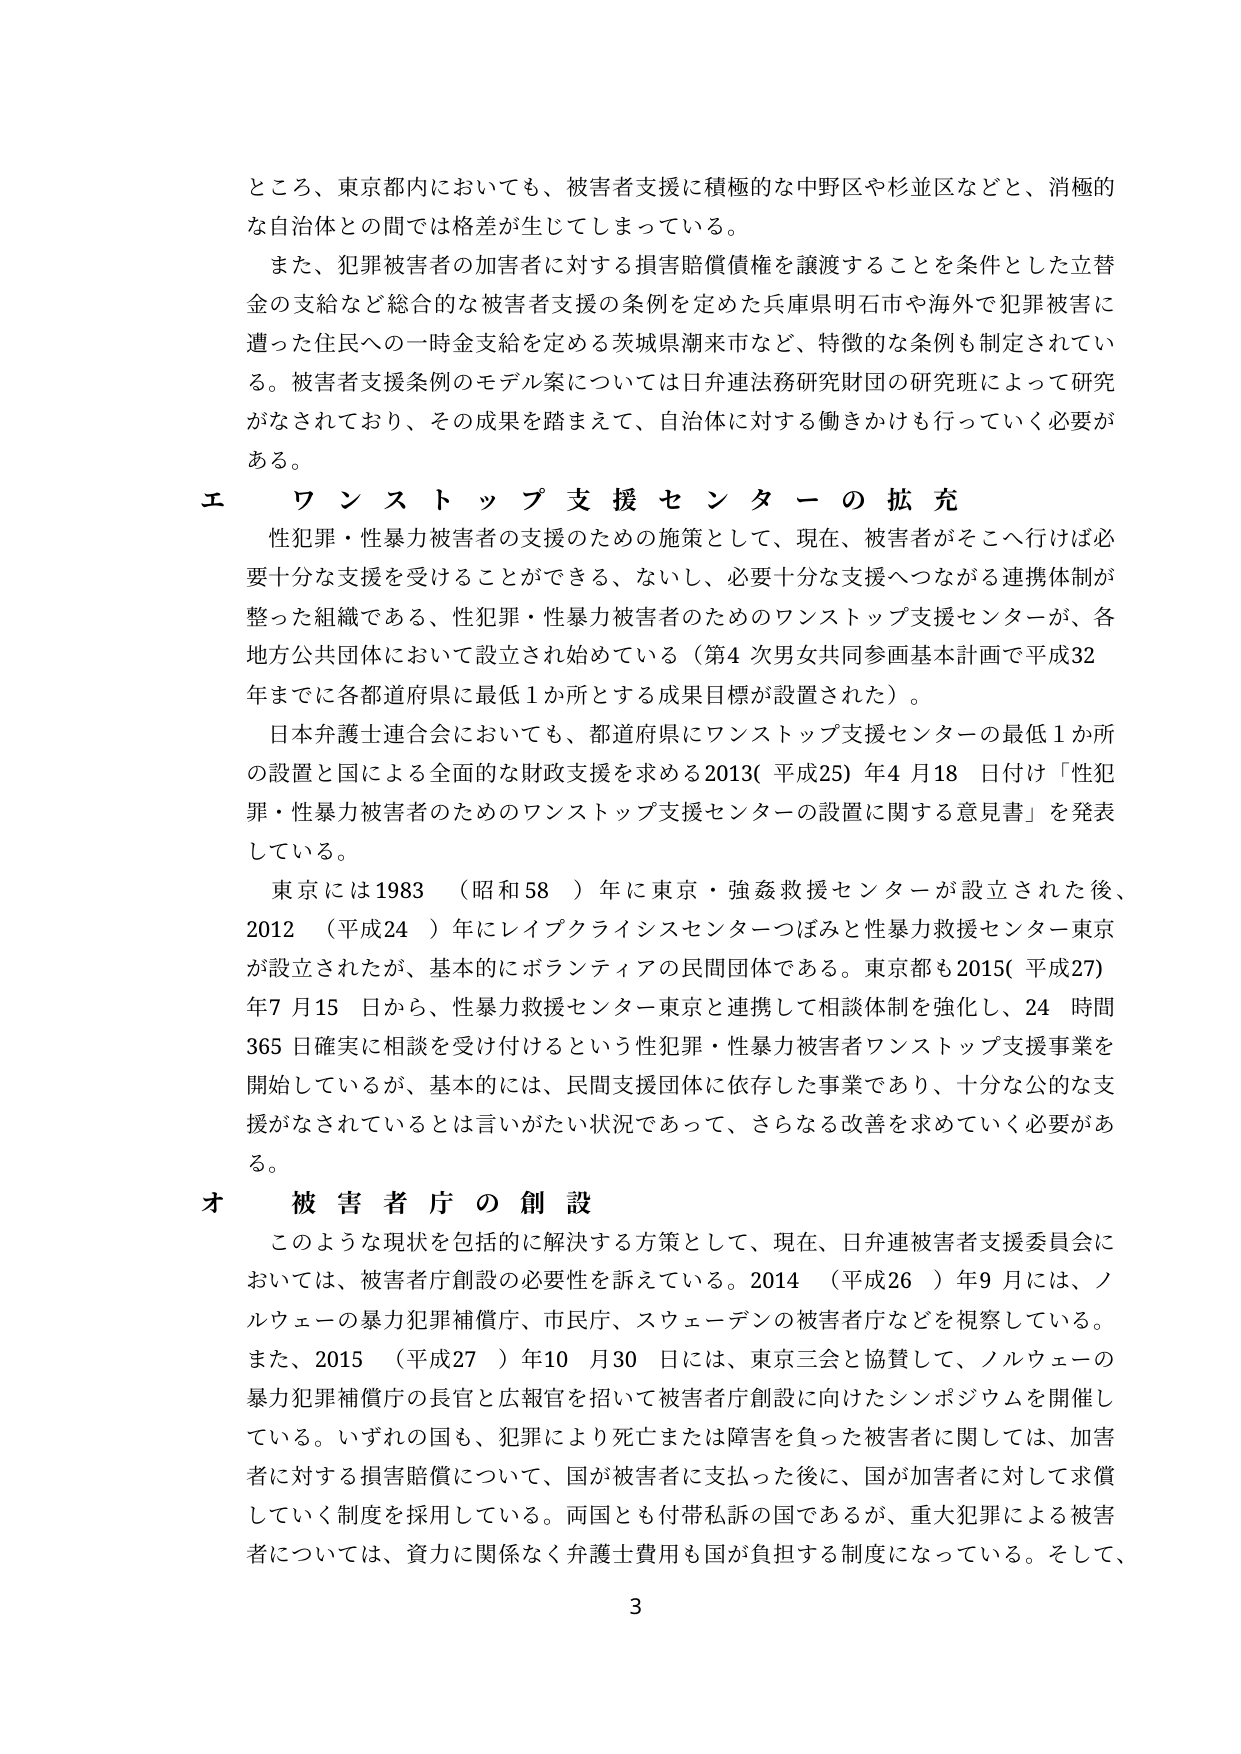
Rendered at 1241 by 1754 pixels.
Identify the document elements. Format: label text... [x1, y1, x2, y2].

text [228, 1221, 1117, 1572]
text 東京には1983（昭和58）年に東京・強姦救援センターが設立された後、2012（平成24）年にレイプクライシスセンターつぼみと性暴力救援センター東京が設立されたが、基本的にボランティアの民間団体である。東京都も2015(平成27)年7月15日から、性暴力救援センター東京と連携して相談体制を強化し、24時間365日確実に相談を受け付けるという性犯罪・性暴力被害者ワンストップ支援事業を開始しているが、基本的には、民間支援団体に依存した事業であり、十分な公的な支援がなされているとは言いがたい状況であって、さらなる改善を求めていく必要がある。 [228, 869, 1117, 1182]
text また、犯罪被害者の加害者に対する損害賠償債権を譲渡することを条件とした立替金の支給など総合的な被害者支援の条例を定めた兵庫県明石市や海外で犯罪被害に遭った住民への一時金支給を定める茨城県潮来市など、特徴的な条例も制定されている。被害者支援条例のモデル案については日弁連法務研究財団の研究班によって研究がなされており、その成果を踏まえて、自治体に対する働きかけも行っていく必要がある。 [228, 244, 1117, 479]
text 日本弁護士連合会においても、都道府県にワンストップ支援センターの最低１か所の設置と国による全面的な財政支援を求める2013(平成25)年4月18日付け「性犯罪・性暴力被害者のためのワンストップ支援センターの設置に関する意見書」を発表している。 [228, 713, 1117, 869]
text エ ワンストップ支援センターの拡充 [154, 479, 1117, 518]
text オ 被害者庁の創設 [154, 1182, 1117, 1221]
text 性犯罪・性暴力被害者の支援のための施策として、現在、被害者がそこへ行けば必要十分な支援を受けることができる、ないし、必要十分な支援へつながる連携体制が整った組織である、性犯罪・性暴力被害者のためのワンストップ支援センターが、各地方公共団体において設立され始めている（第4次男女共同参画基本計画で平成32年までに各都道府県に最低１か所とする成果目標が設置された）。 [228, 518, 1117, 713]
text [228, 166, 1117, 244]
